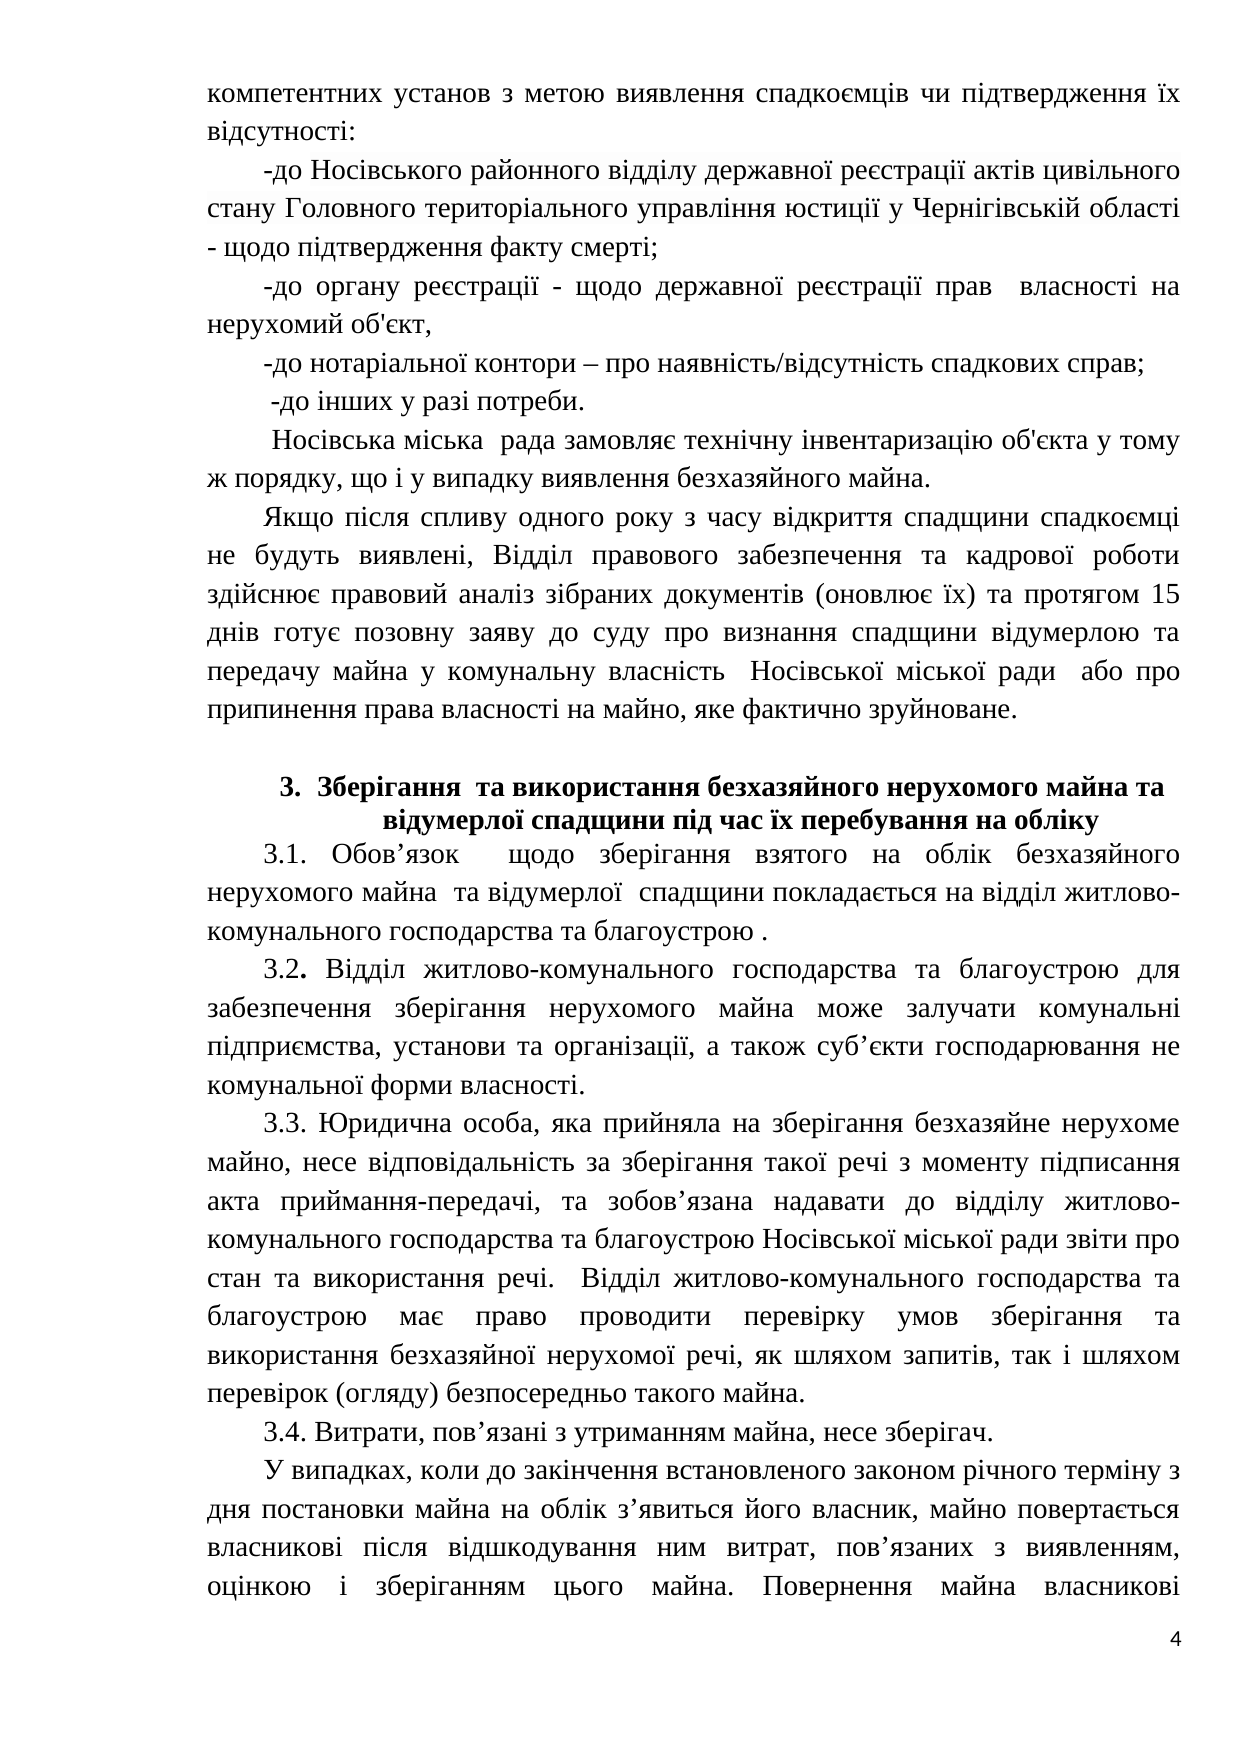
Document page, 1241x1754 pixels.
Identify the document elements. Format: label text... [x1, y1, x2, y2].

text -до Носівського районного відділу державної реєстрації актів цивільного стану Головного територіального управління юстиції у Чернігівській області - щодо підтвердження факту смерті; [207, 224, 1181, 263]
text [207, 1452, 1181, 1602]
text 3.3. Юридична особа, яка прийняла на зберігання безхазяйне нерухоме майно, несе відповідальність за зберігання такої речі з моменту підписання акта приймання-передачі, та зобов’язана надавати до відділу житлово-комунального господарства та благоустрою Носівської міської ради звіти про стан та використання речі. Відділ житлово-комунального господарства та благоустрою має право проводити перевірку умов зберігання та використання безхазяйної нерухомої речі, як шляхом запитів, так і шляхом перевірок (огляду) безпосередньо такого майна. [207, 1106, 1181, 1409]
list Зберігання та використання безхазяйного нерухомого майна та відумерлої спадщини під час їх перебування на обліку [263, 769, 1181, 836]
text -до Носівського районного відділу державної реєстрації актів цивільного стану Головного територіального управління юстиції у Чернігівській області - щодо підтвердження факту смерті; [207, 152, 1181, 191]
text Носівська міська рада замовляє технічну інвентаризацію об'єкта у тому ж порядку, що і у випадку виявлення безхазяйного майна. [207, 422, 1181, 494]
text 3.2. Відділ житлово-комунального господарства та благоустрою для забезпечення зберігання нерухомого майна може залучати комунальні підприємства, установи та організації, а також суб’єкти господарювання не комунальної форми власності. [207, 951, 1181, 1101]
text 3.1. Обов’язок щодо зберігання взятого на облік безхазяйного нерухомого майна та відумерлої спадщини покладається на відділ житлово-комунального господарства та благоустрою . [207, 836, 1181, 946]
text -до органу реєстрації - щодо державної реєстрації прав власності на нерухомий об'єкт, [207, 268, 1181, 340]
text Якщо після спливу одного року з часу відкриття спадщини спадкоємці не будуть виявлені, Відділ правового забезпечення та кадрової роботи здійснює правовий аналіз зібраних документів (оновлює їх) та протягом 15 днів готує позовну заяву до суду про визнання спадщини відумерлою та передачу майна у комунальну власність Носівської міської ради або про припинення права власності на майно, яке фактично зруйноване. [207, 499, 1181, 725]
text -до нотаріальної контори – про наявність/відсутність спадкових справ; [263, 345, 1181, 378]
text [207, 75, 1181, 147]
text -до інших у разі потреби. [263, 383, 1181, 417]
text 3.4. Витрати, пов’язані з утриманням майна, несе зберігач. [207, 1414, 1181, 1447]
